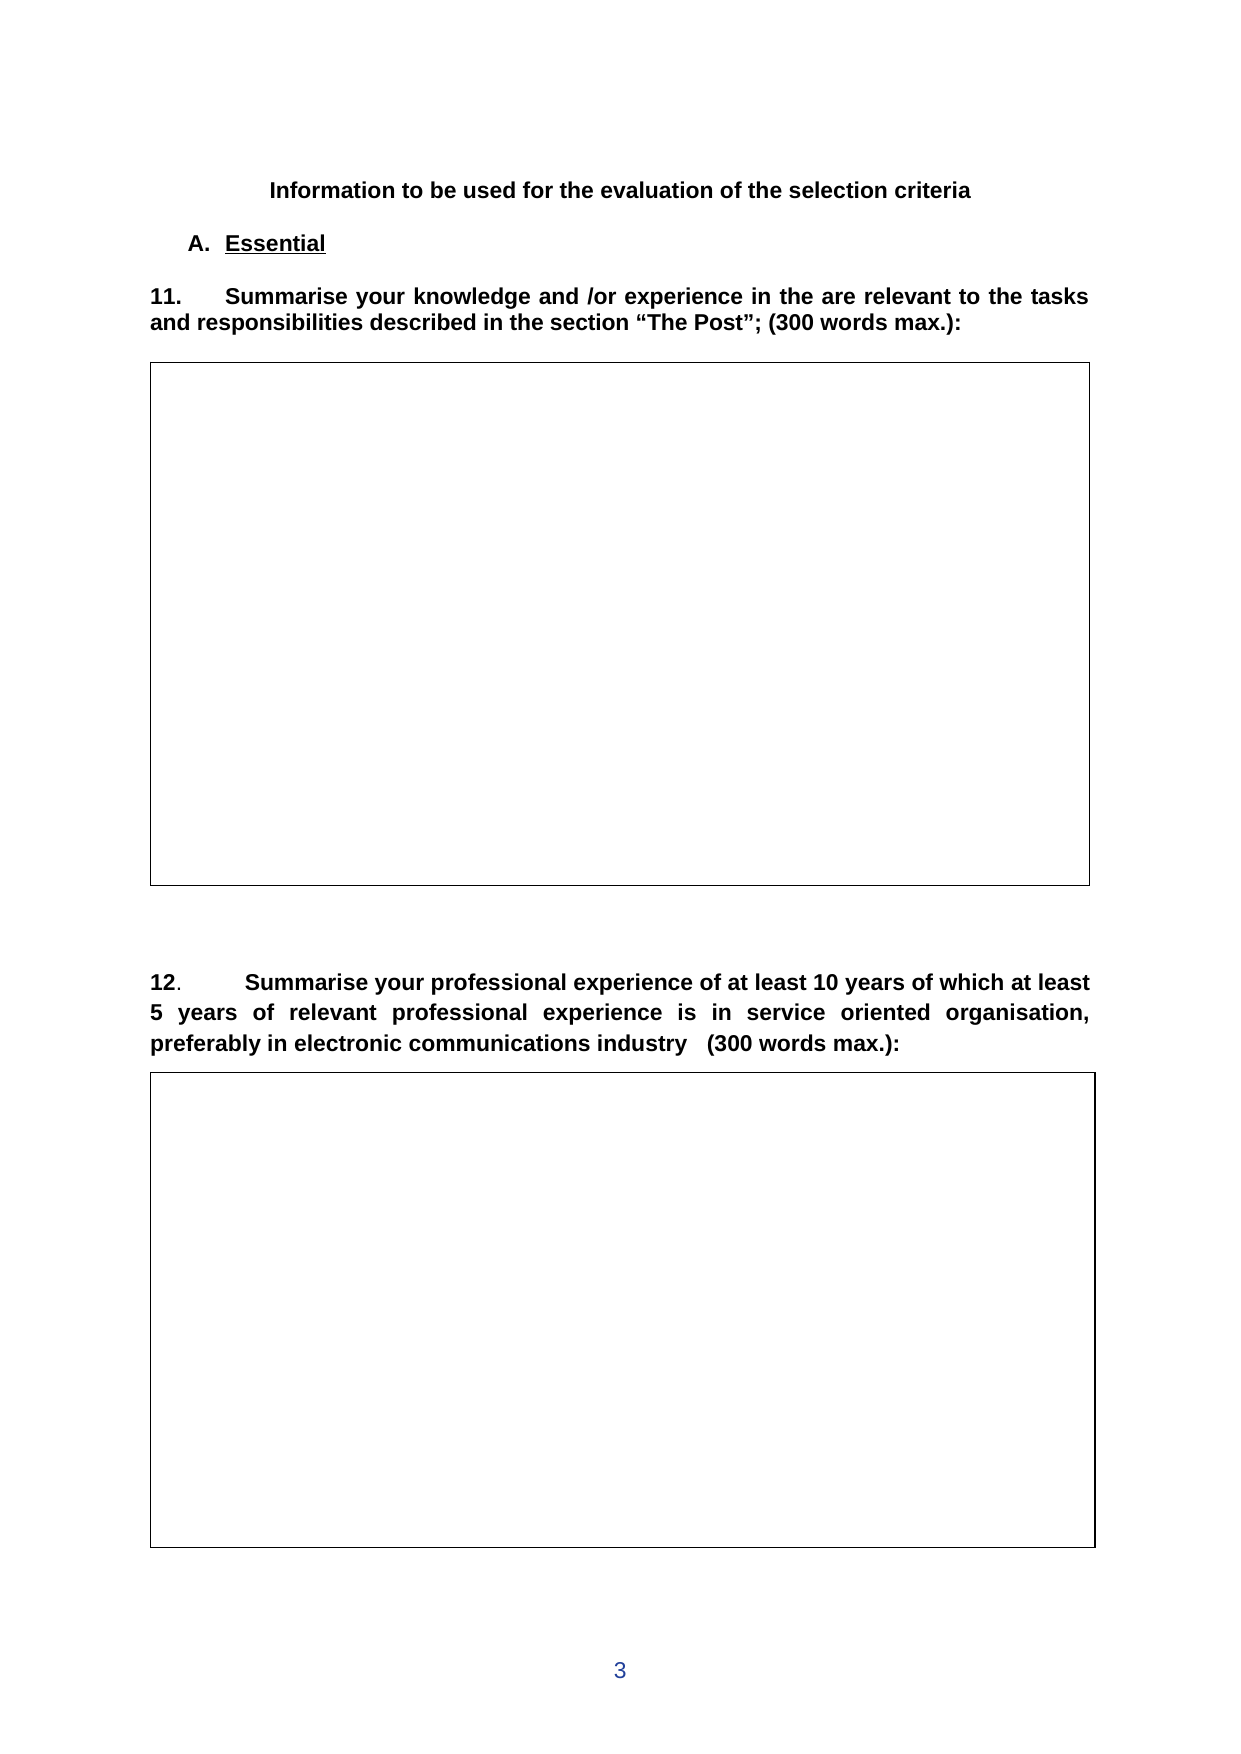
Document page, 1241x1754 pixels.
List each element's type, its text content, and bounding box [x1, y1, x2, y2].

table_header [151, 1073, 1094, 1547]
subtitle 12. Summarise your professional experience of at least 10 years of which at least 5 years of relevant professional experience is in service oriented organisation, preferably in electronic communications industry (300 words max.): [150, 969, 1090, 1056]
text Information to be used for the evaluation of the selection criteria [150, 177, 1090, 203]
list Essential [187, 230, 1090, 256]
table_header [151, 363, 1089, 885]
text 11. Summarise your knowledge and /or experience in the are relevant to the tasks and responsibilities described in the section “The Post”; (300 words max.): [150, 283, 1090, 335]
